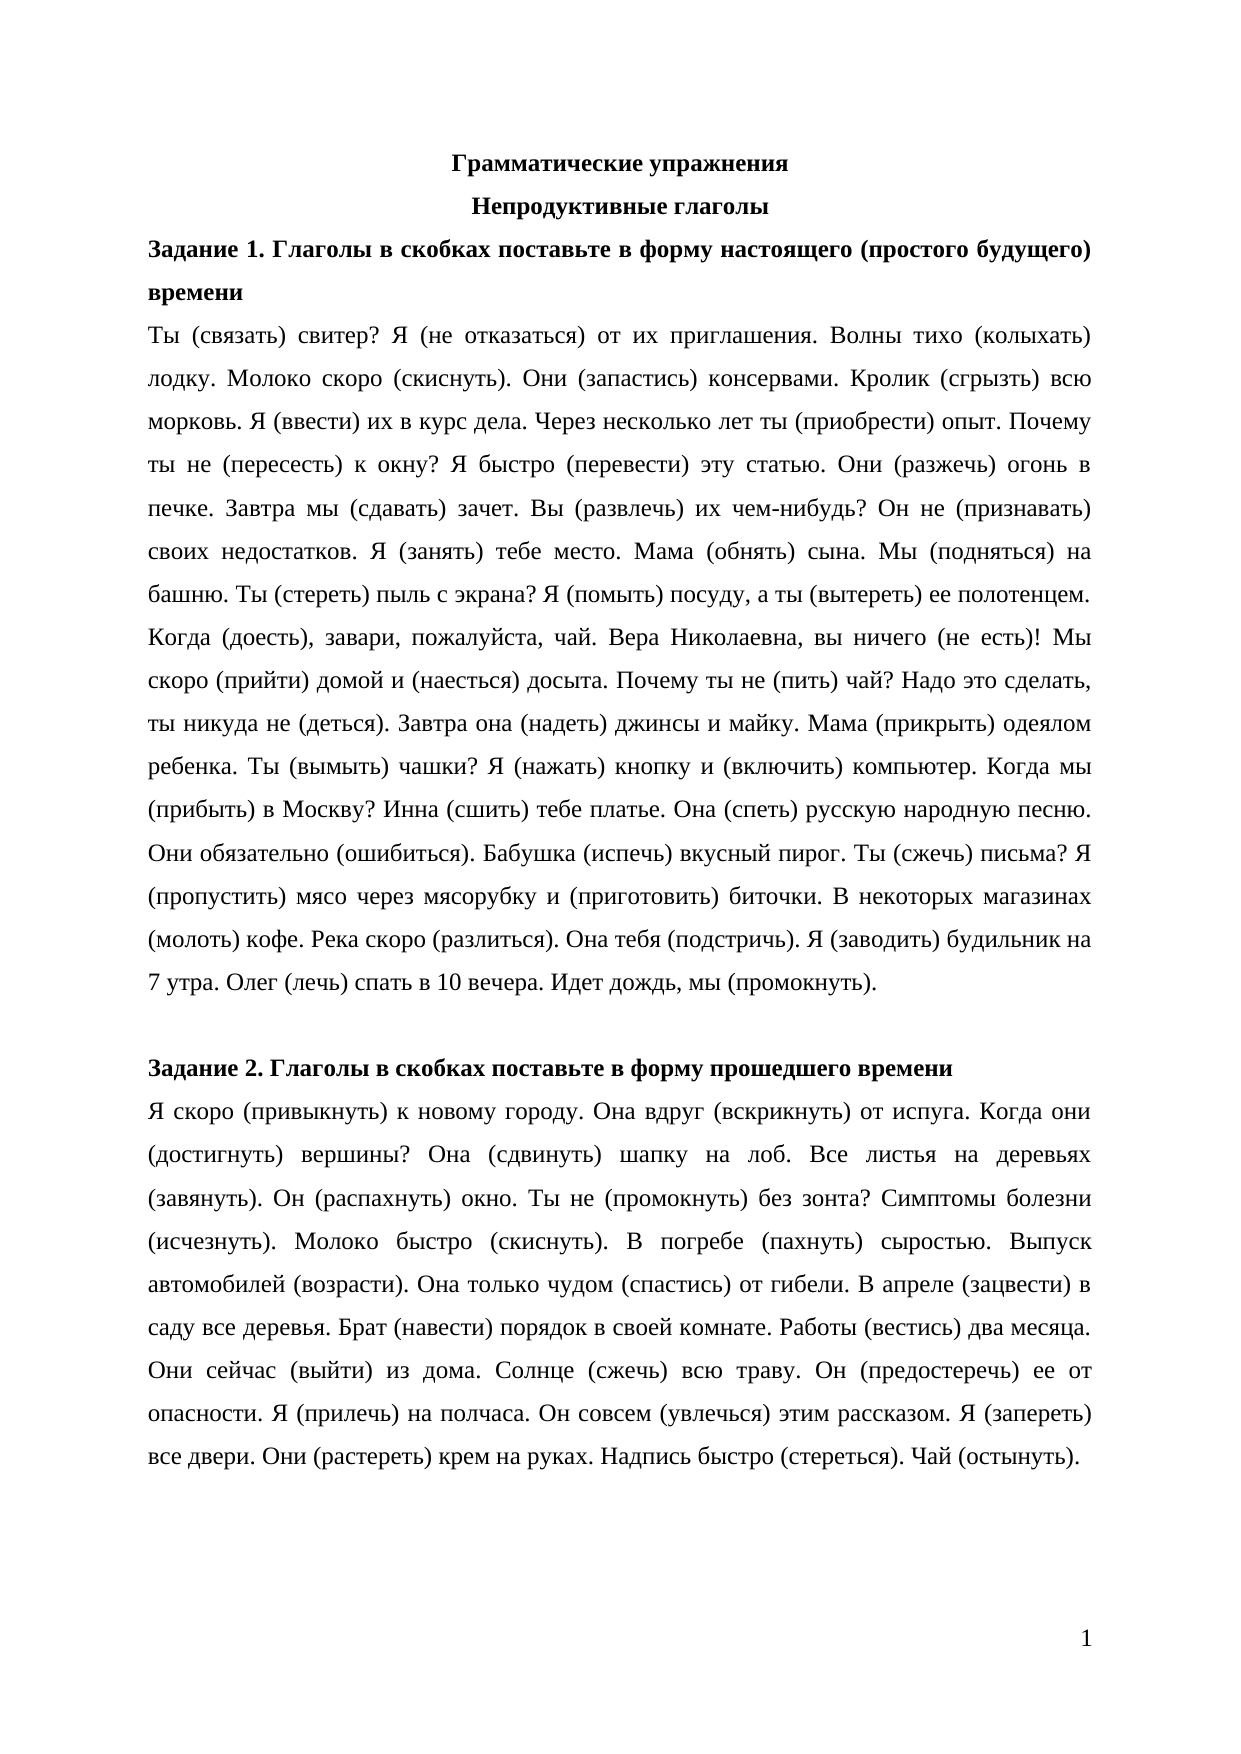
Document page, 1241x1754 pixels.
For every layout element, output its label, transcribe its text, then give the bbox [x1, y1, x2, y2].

text Непродуктивные глаголы [148, 191, 1093, 219]
text Грамматические упражнения [148, 148, 1093, 176]
text Задание 2. Глаголы в скобках поставьте в форму прошедшего времени [148, 1053, 1093, 1082]
text Я скоро (привыкнуть) к новому городу. Она вдруг (вскрикнуть) от испуга. Когда они (достигнуть) вершины? Она (сдвинуть) шапку на лоб. Все листья на деревьях (завянуть). Он (распахнуть) окно. Ты не (промокнуть) без зонта? Симптомы болезни (исчезнуть). Молоко быстро (скиснуть). В погребе (пахнуть) сыростью. Выпуск автомобилей (возрасти). Она только чудом (спастись) от гибели. В апреле (зацвести) в саду все деревья. Брат (навести) порядок в своей комнате. Работы (вестись) два месяца. Они сейчас (выйти) из дома. Солнце (сжечь) всю траву. Он (предостеречь) ее от опасности. Я (прилечь) на полчаса. Он совсем (увлечься) этим рассказом. Я (запереть) все двери. Они (растереть) крем на руках. Надпись быстро (стереться). Чай (остынуть). [148, 1096, 1093, 1470]
text Задание 1. Глаголы в скобках поставьте в форму настоящего (простого будущего) времени [148, 234, 1093, 306]
text Ты (связать) свитер? Я (не отказаться) от их приглашения. Волны тихо (колыхать) лодку. Молоко скоро (скиснуть). Они (запастись) консервами. Кролик (сгрызть) всю морковь. Я (ввести) их в курс дела. Через несколько лет ты (приобрести) опыт. Почему ты не (пересесть) к окну? Я быстро (перевести) эту статью. Они (разжечь) огонь в печке. Завтра мы (сдавать) зачет. Вы (развлечь) их чем-нибудь? Он не (признавать) своих недостатков. Я (занять) тебе место. Мама (обнять) сына. Мы (подняться) на башню. Ты (стереть) пыль с экрана? Я (помыть) посуду, а ты (вытереть) ее полотенцем. Когда (доесть), завари, пожалуйста, чай. Вера Николаевна, вы ничего (не есть)! Мы скоро (прийти) домой и (наесться) досыта. Почему ты не (пить) чай? Надо это сделать, ты никуда не (деться). Завтра она (надеть) джинсы и майку. Мама (прикрыть) одеялом ребенка. Ты (вымыть) чашки? Я (нажать) кнопку и (включить) компьютер. Когда мы (прибыть) в Москву? Инна (сшить) тебе платье. Она (спеть) русскую народную песню. Они обязательно (ошибиться). Бабушка (испечь) вкусный пирог. Ты (сжечь) письма? Я (пропустить) мясо через мясорубку и (приготовить) биточки. В некоторых магазинах (молоть) кофе. Река скоро (разлиться). Она тебя (подстричь). Я (заводить) будильник на 7 утра. Олег (лечь) спать в 10 вечера. Идет дождь, мы (промокнуть). [148, 320, 1093, 996]
